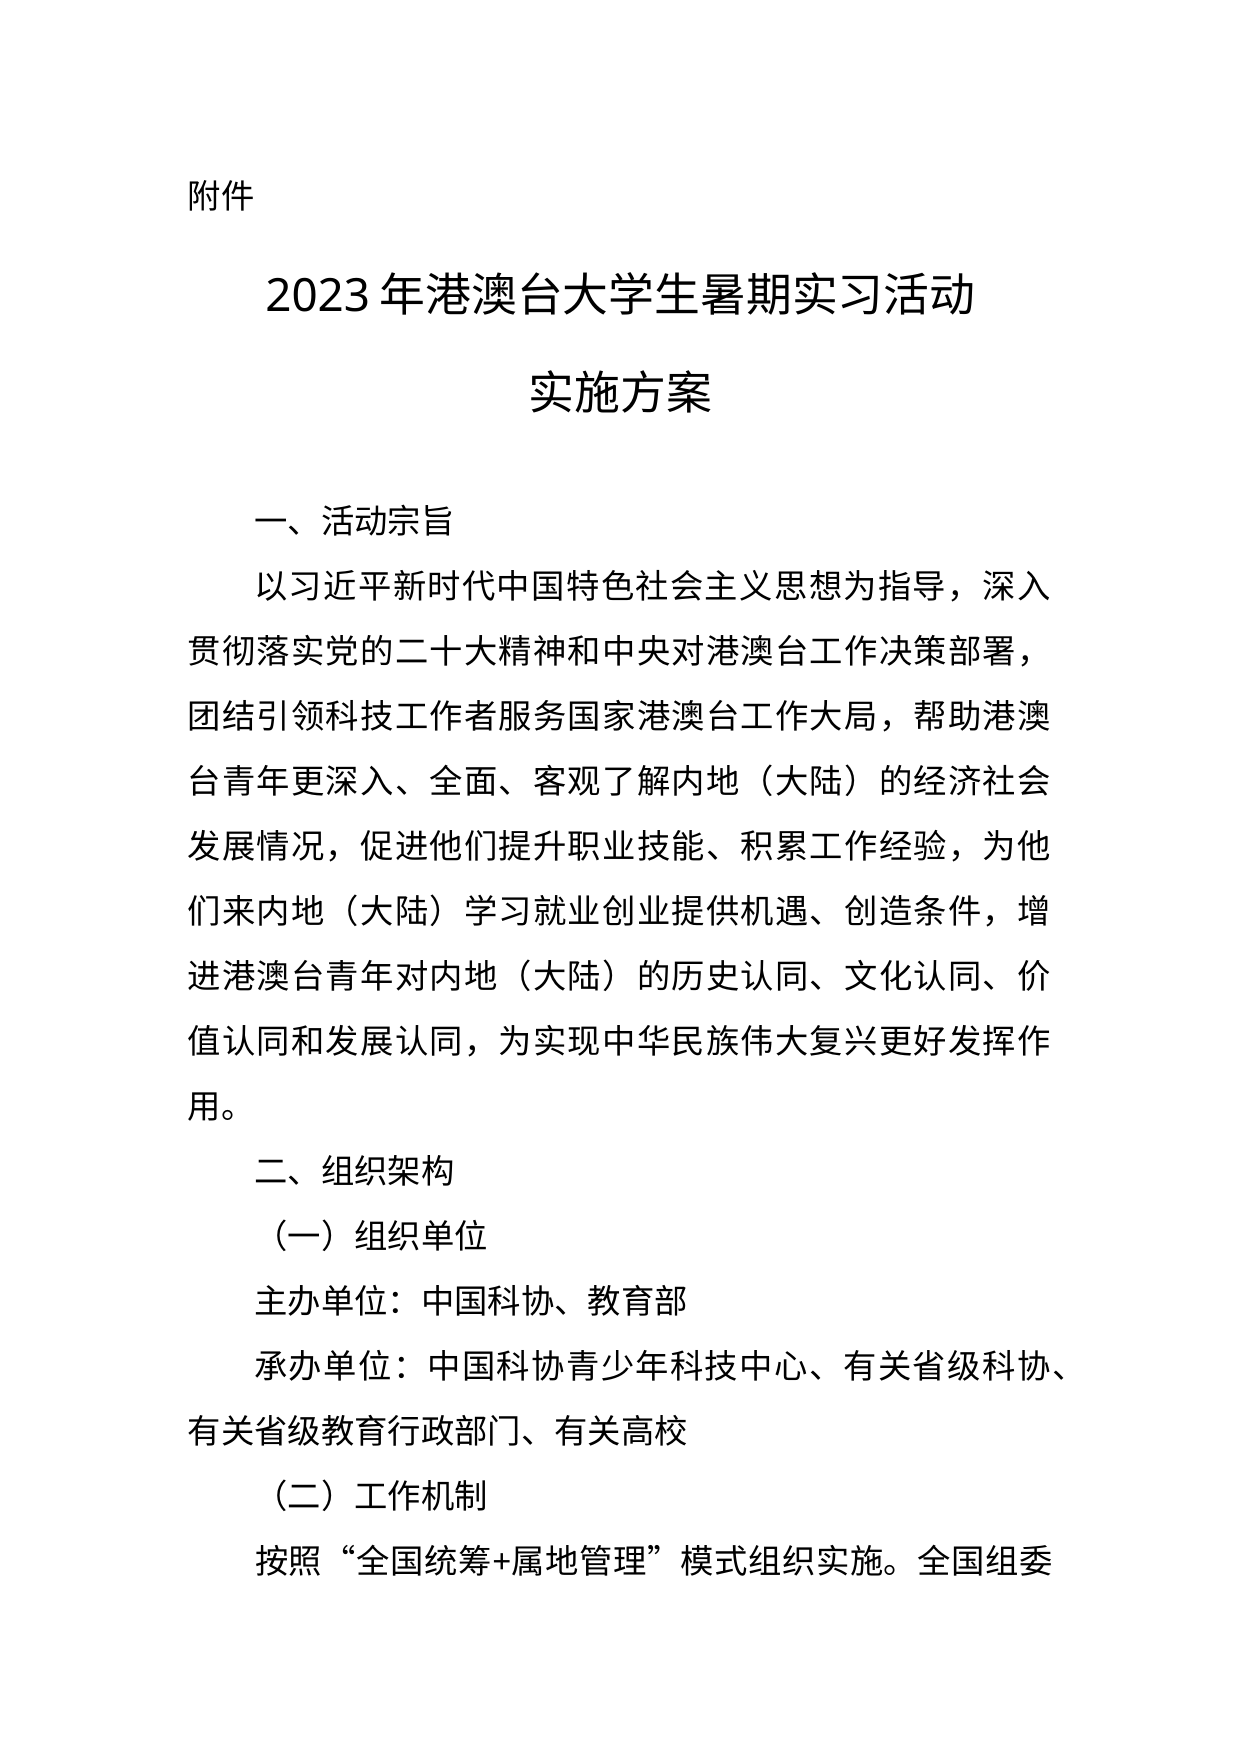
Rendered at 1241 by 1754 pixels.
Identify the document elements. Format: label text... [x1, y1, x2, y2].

text 主办单位：中国科协、教育部 [187, 1267, 1053, 1332]
text 以习近平新时代中国特色社会主义思想为指导，深入贯彻落实党的二十大精神和中央对港澳台工作决策部署，团结引领科技工作者服务国家港澳台工作大局，帮助港澳台青年更深入、全面、客观了解内地（大陆）的经济社会发展情况，促进他们提升职业技能、积累工作经验，为他们来内地（大陆）学习就业创业提供机遇、创造条件，增进港澳台青年对内地（大陆）的历史认同、文化认同、价值认同和发展认同，为实现中华民族伟大复兴更好发挥作用。 [187, 552, 1053, 1137]
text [187, 1527, 1053, 1592]
list 一、活动宗旨 [187, 487, 1053, 552]
text 承办单位：中国科协青少年科技中心、有关省级科协、有关省级教育行政部门、有关高校 [187, 1332, 1053, 1462]
text （一）组织单位 [187, 1202, 1053, 1267]
text 二、组织架构 [187, 1137, 1053, 1202]
list 2023年港澳台大学生暑期实习活动 实施方案 [187, 243, 1053, 438]
text （二）工作机制 [187, 1462, 1053, 1527]
text 附件 [187, 162, 1053, 227]
